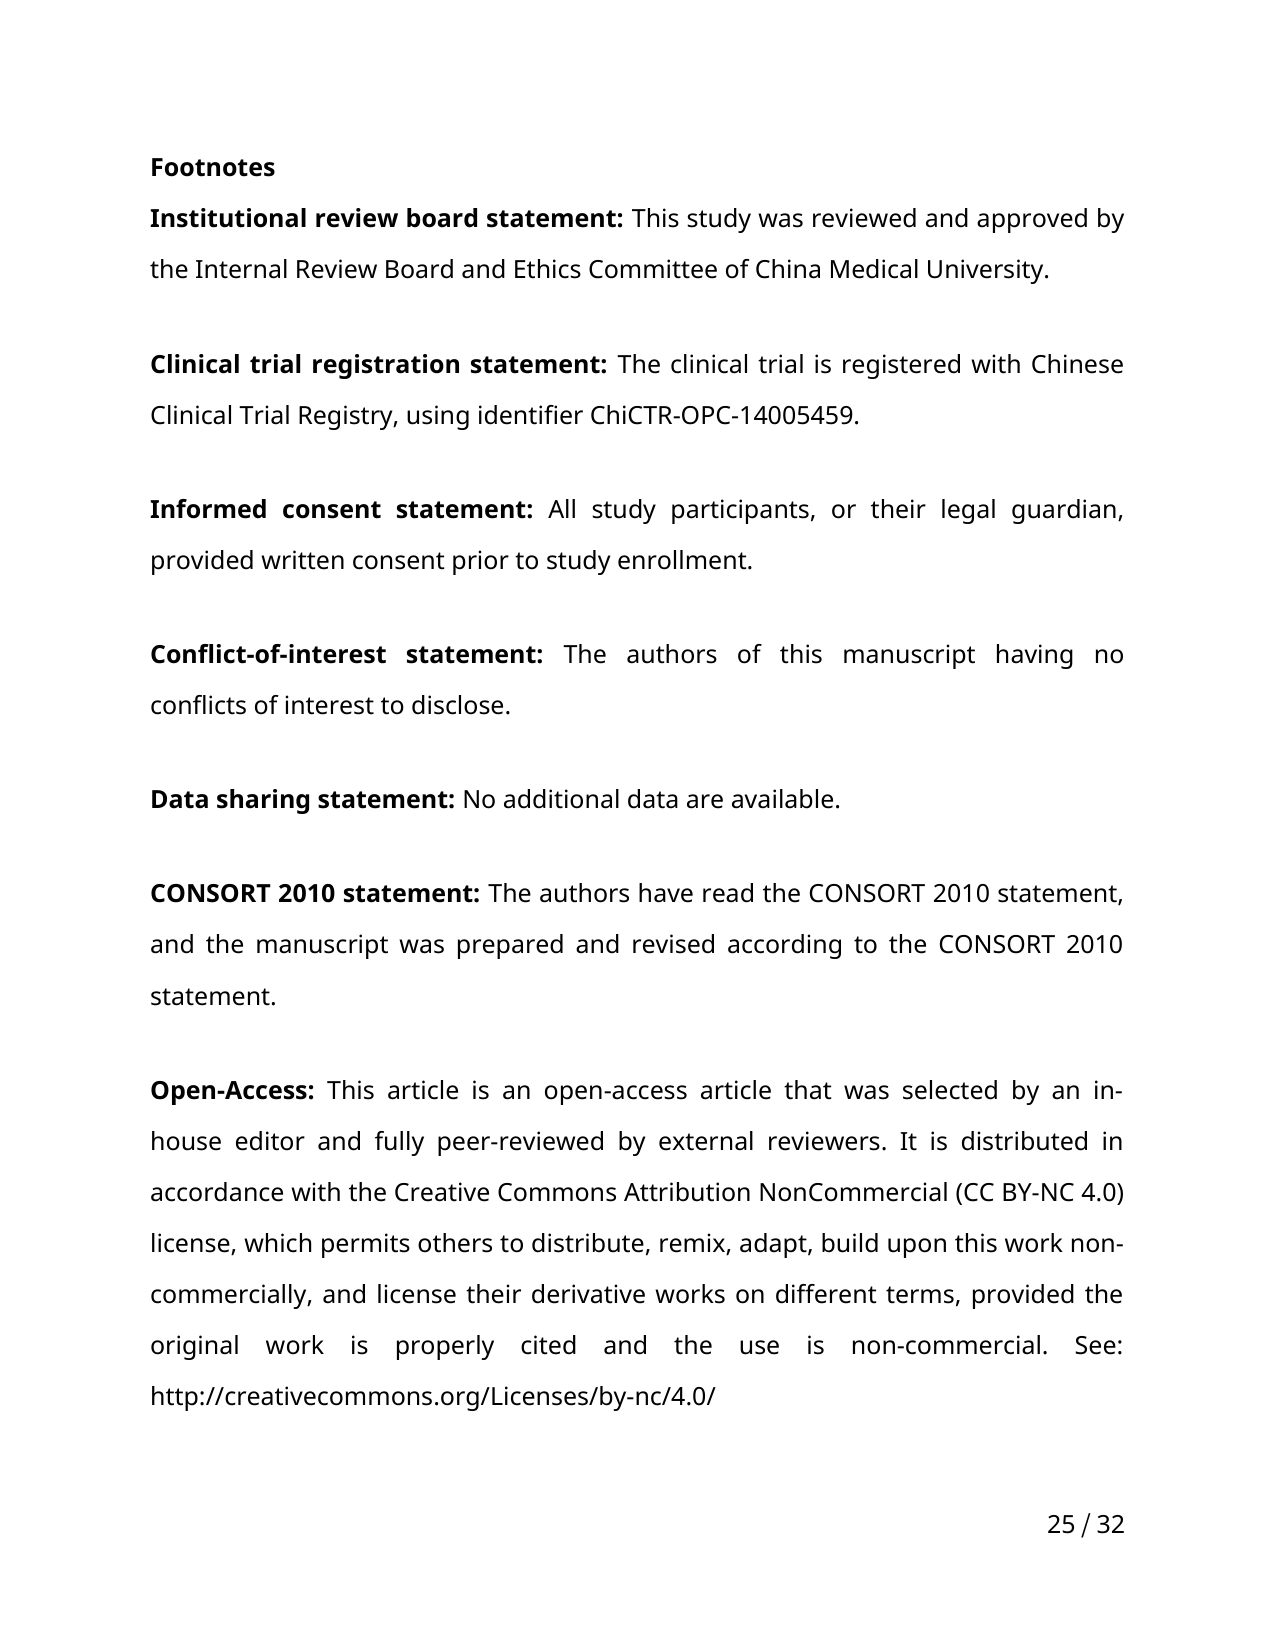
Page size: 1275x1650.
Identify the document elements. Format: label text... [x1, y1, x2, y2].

text Data sharing statement: No additional data are available. [150, 782, 1125, 816]
text Open-Access: This article is an open-access article that was selected by an in-house editor and fully peer-reviewed by external reviewers. It is distributed in accordance with the Creative Commons Attribution NonCommercial (CC BY-NC 4.0) license, which permits others to distribute, remix, adapt, build upon this work non-commercially, and license their derivative works on different terms, provided the original work is properly cited and the use is non-commercial. See: http://creativecommons.org/Licenses/by-nc/4.0/ [150, 1072, 1125, 1413]
text Footnotes [150, 150, 1125, 184]
text Conflict-of-interest statement: The authors of this manuscript having no conflicts of interest to disclose. [150, 637, 1125, 722]
text Institutional review board statement: This study was reviewed and approved by the Internal Review Board and Ethics Committee of China Medical University. [150, 201, 1125, 286]
text Clinical trial registration statement: The clinical trial is registered with Chinese Clinical Trial Registry, using identifier ChiCTR-OPC-14005459. [150, 346, 1125, 431]
text Informed consent statement: All study participants, or their legal guardian, provided written consent prior to study enrollment. [150, 491, 1125, 577]
text CONSORT 2010 statement: The authors have read the CONSORT 2010 statement, and the manuscript was prepared and revised according to the CONSORT 2010 statement. [150, 876, 1125, 1012]
